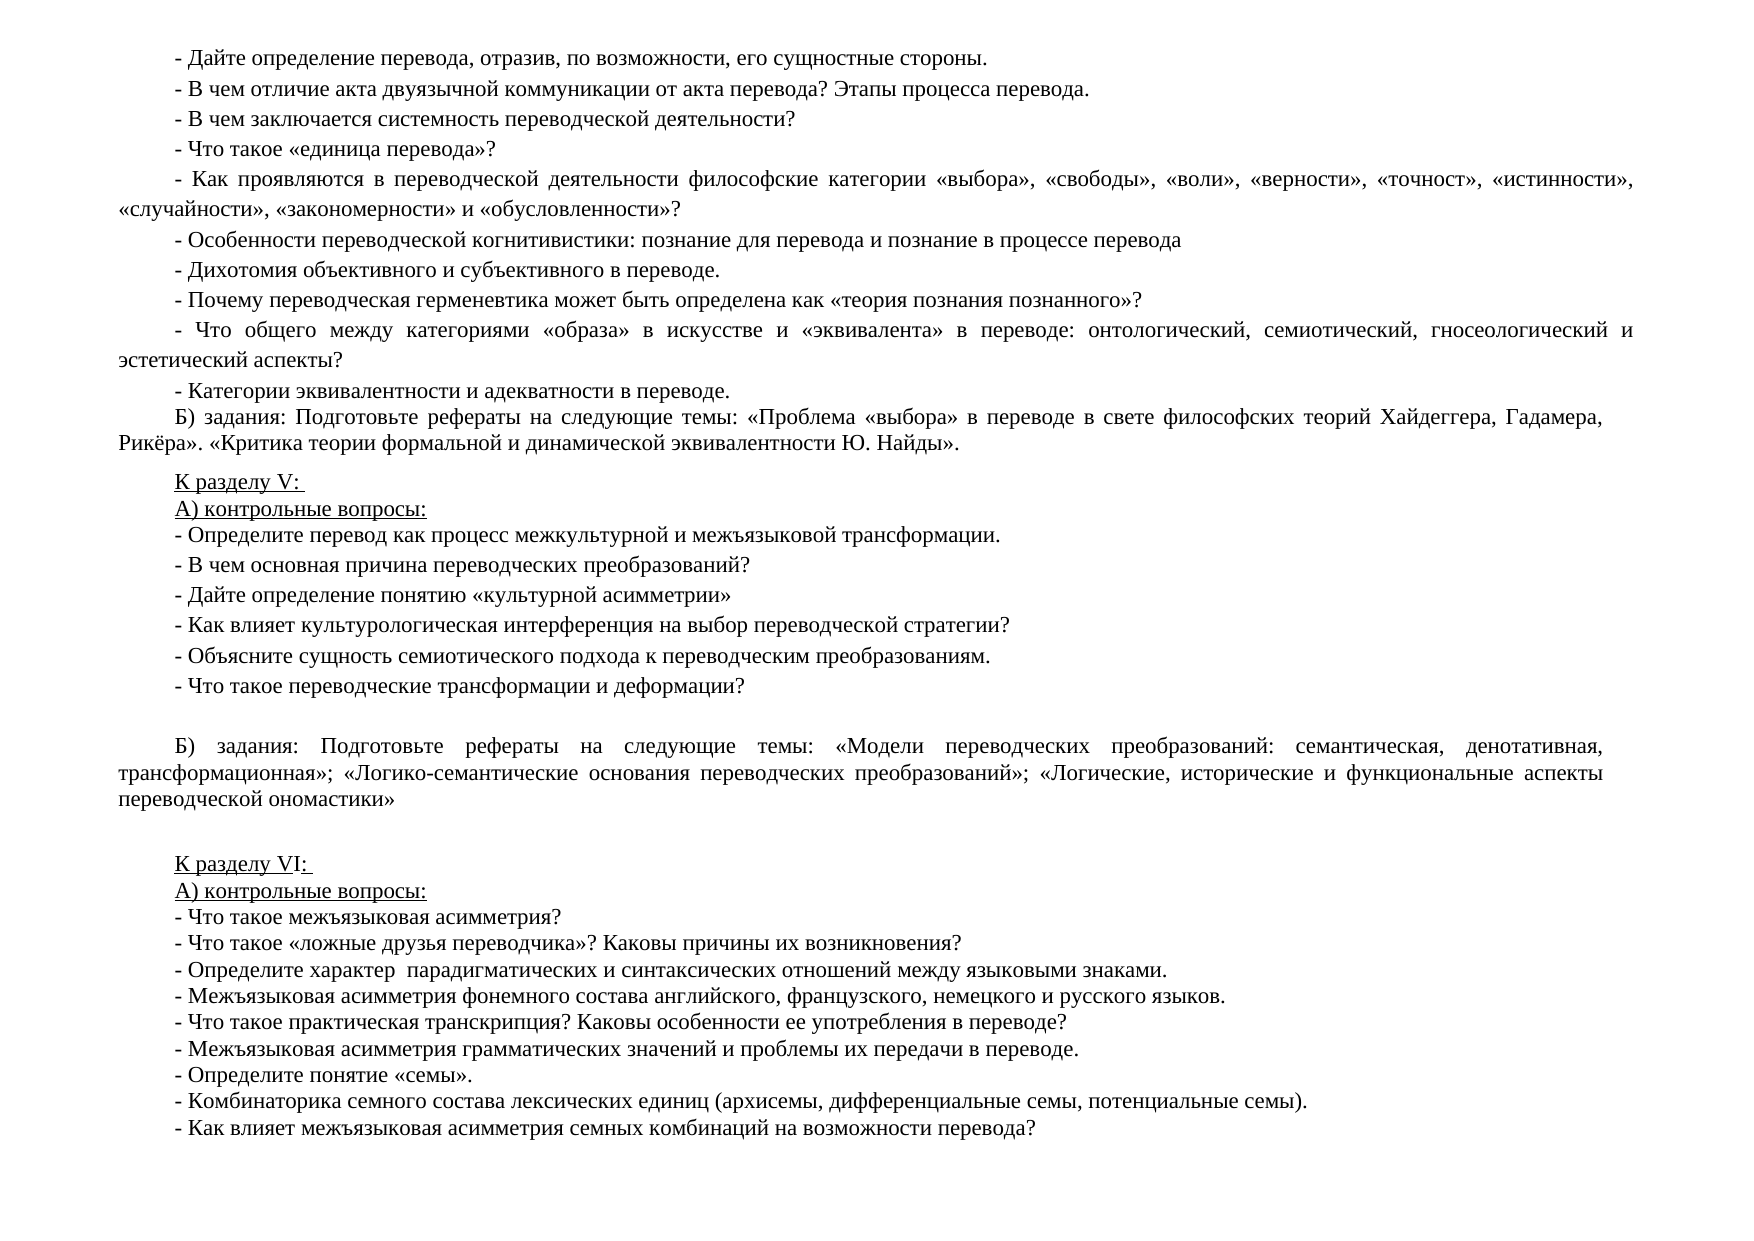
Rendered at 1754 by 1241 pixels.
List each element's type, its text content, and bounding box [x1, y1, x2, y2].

text - Определите понятие «семы». [118, 1061, 1606, 1087]
text - Категории эквивалентности и адекватности в переводе. [118, 377, 1606, 403]
text - Что такое практическая транскрипция? Каковы особенности ее употребления в переводе? [118, 1008, 1606, 1035]
text - Межъязыковая асимметрия фонемного состава английского, французского, немецкого и русского языков. [118, 982, 1606, 1008]
text Б) задания: Подготовьте рефераты на следующие темы: «Проблема «выбора» в переводе в свете философских теорий Хайдеггера, Гадамера, Рикёра». «Критика теории формальной и динамической эквивалентности Ю. Найды». [118, 403, 1606, 456]
text - Межъязыковая асимметрия грамматических значений и проблемы их передачи в переводе. [118, 1035, 1606, 1061]
text К разделу V: [118, 468, 1636, 494]
text - Комбинаторика семного состава лексических единиц (архисемы, дифференциальные семы, потенциальные семы). [118, 1087, 1606, 1114]
text - Почему переводческая герменевтика может быть определена как «теория познания познанного»? [118, 286, 1636, 312]
text - Определите перевод как процесс межкультурной и межъязыковой трансформации. [118, 521, 1636, 547]
text - Что такое «единица перевода»? [118, 135, 1636, 161]
text - Что общего между категориями «образа» в искусстве и «эквивалента» в переводе: онтологический, семиотический, гносеологический и эстетический аспекты? [118, 316, 1636, 373]
text - Объясните сущность семиотического подхода к переводческим преобразованиям. [118, 642, 1636, 668]
text - Дайте определение понятию «культурной асимметрии» [118, 581, 1636, 608]
text А) контрольные вопросы: [118, 494, 1606, 521]
text - Что такое переводческие трансформации и деформации? [118, 672, 1636, 698]
text А) контрольные вопросы: [118, 877, 1606, 903]
text К разделу VI: [118, 850, 1636, 877]
text - В чем отличие акта двуязычной коммуникации от акта перевода? Этапы процесса перевода. [118, 74, 1636, 101]
text - Как проявляются в переводческой деятельности философские категории «выбора», «свободы», «воли», «верности», «точност», «истинности», «случайности», «закономерности» и «обусловленности»? [118, 165, 1636, 222]
text - Как влияет межъязыковая асимметрия семных комбинаций на возможности перевода? [118, 1114, 1606, 1140]
text - Что такое межъязыковая асимметрия? [118, 903, 1606, 929]
text - В чем заключается системность переводческой деятельности? [118, 105, 1636, 131]
text - Дихотомия объективного и субъективного в переводе. [118, 256, 1636, 282]
text - В чем основная причина переводческих преобразований? [118, 551, 1636, 577]
text - Особенности переводческой когнитивистики: познание для перевода и познание в процессе перевода [118, 226, 1636, 252]
text Б) задания: Подготовьте рефераты на следующие темы: «Модели переводческих преобразований: семантическая, денотативная, трансформационная»; «Логико-семантические основания переводческих преобразований»; «Логические, исторические и функциональные аспекты переводческой ономастики» [118, 732, 1606, 811]
text - Что такое «ложные друзья переводчика»? Каковы причины их возникновения? [118, 929, 1606, 956]
text - Определите характер парадигматических и синтаксических отношений между языковыми знаками. [118, 956, 1606, 982]
text - Как влияет культурологическая интерференция на выбор переводческой стратегии? [118, 612, 1636, 638]
text - Дайте определение перевода, отразив, по возможности, его сущностные стороны. [118, 44, 1636, 71]
